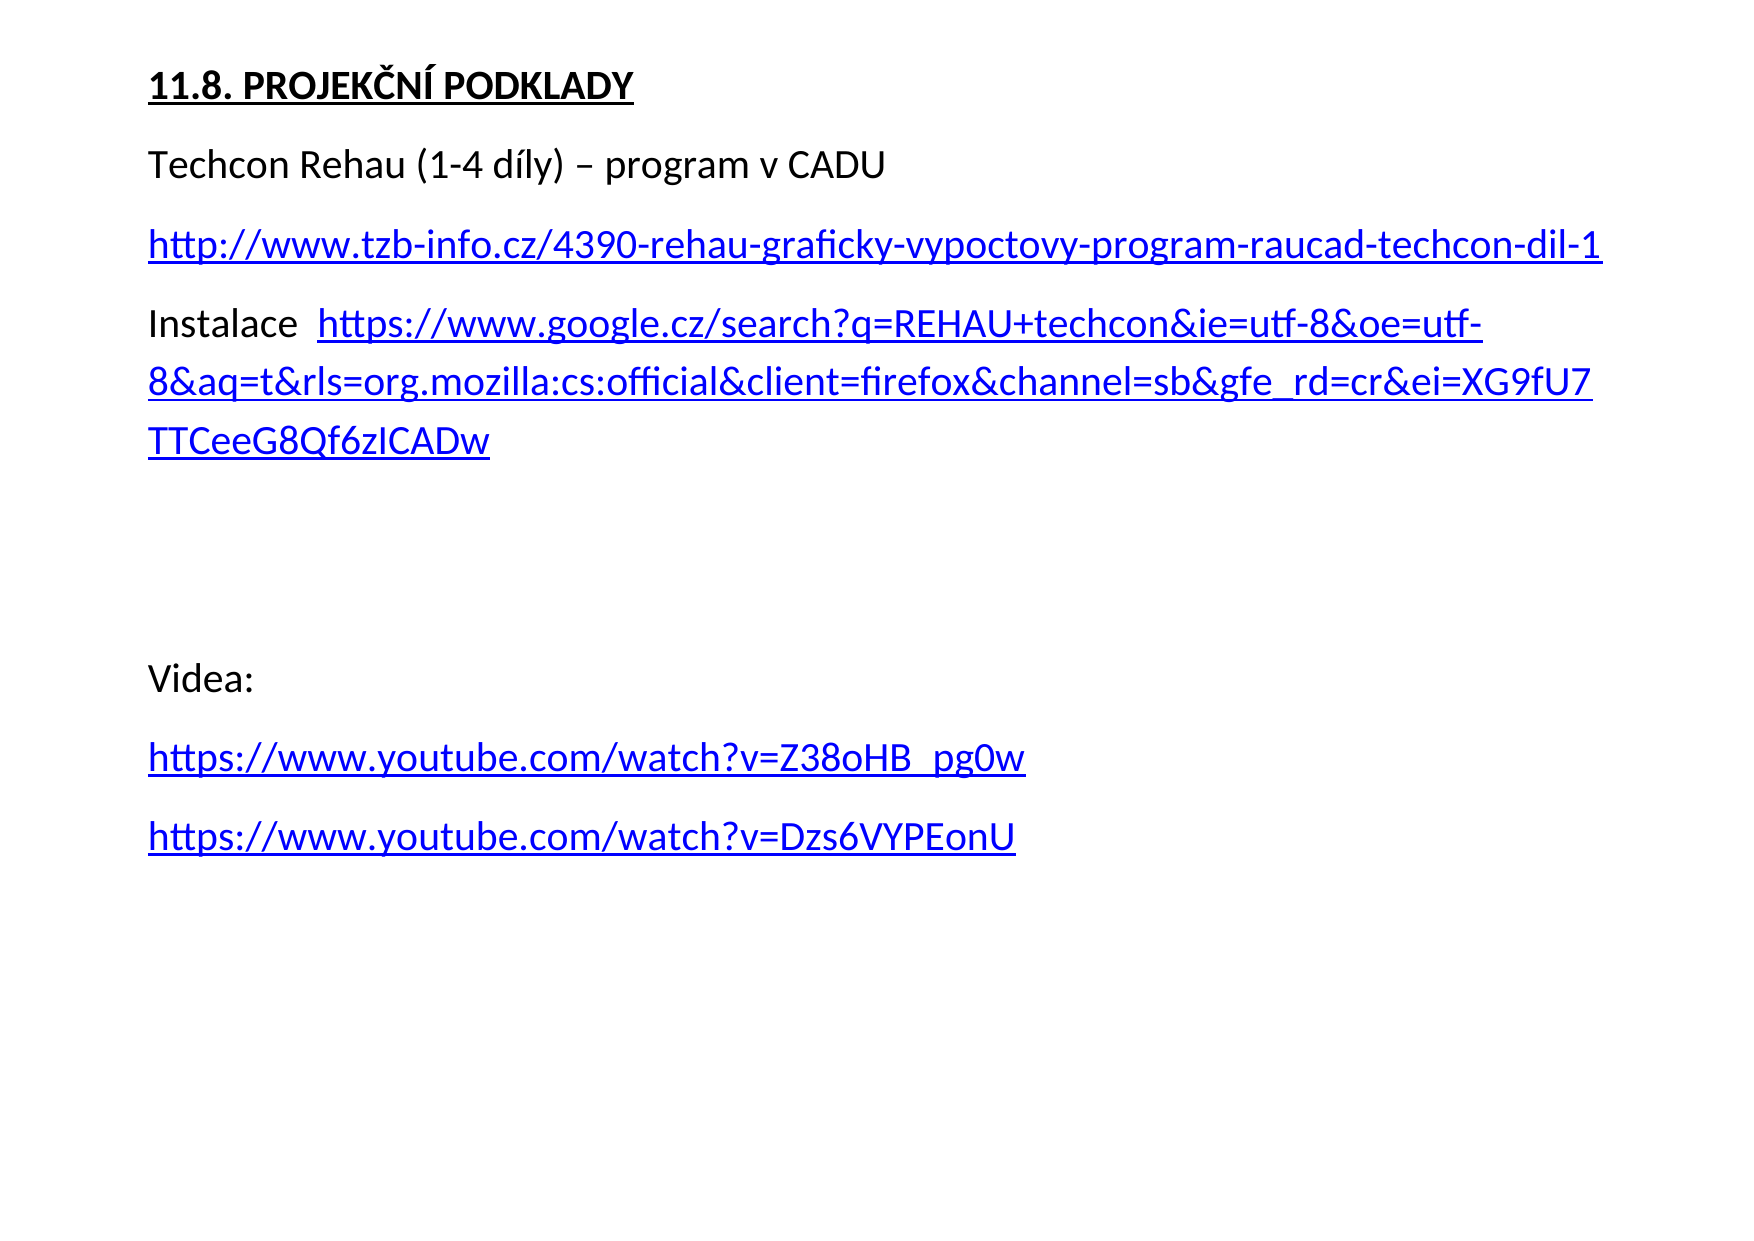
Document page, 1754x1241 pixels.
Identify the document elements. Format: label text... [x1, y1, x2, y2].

text 11.8. PROJEKČNÍ PODKLADY [148, 59, 1606, 110]
text Instalace https://www.google.cz/search?q=REHAU+techcon&ie=utf-8&oe=utf-8&aq=t&rls=org.mozilla:cs:official&client=firefox&channel=sb&gfe_rd=cr&ei=XG9fU7TTCeeG8Qf6zICADw [148, 297, 1606, 464]
text Techcon Rehau (1-4 díly) – program v CADU [148, 138, 1606, 189]
text Videa: [148, 652, 1606, 702]
text http://www.tzb-info.cz/4390-rehau-graficky-vypoctovy-program-raucad-techcon-dil-1 [148, 218, 1606, 268]
text https://www.youtube.com/watch?v=Z38oHB_pg0w [148, 731, 1606, 782]
text https://www.youtube.com/watch?v=Dzs6VYPEonU [148, 810, 1606, 861]
